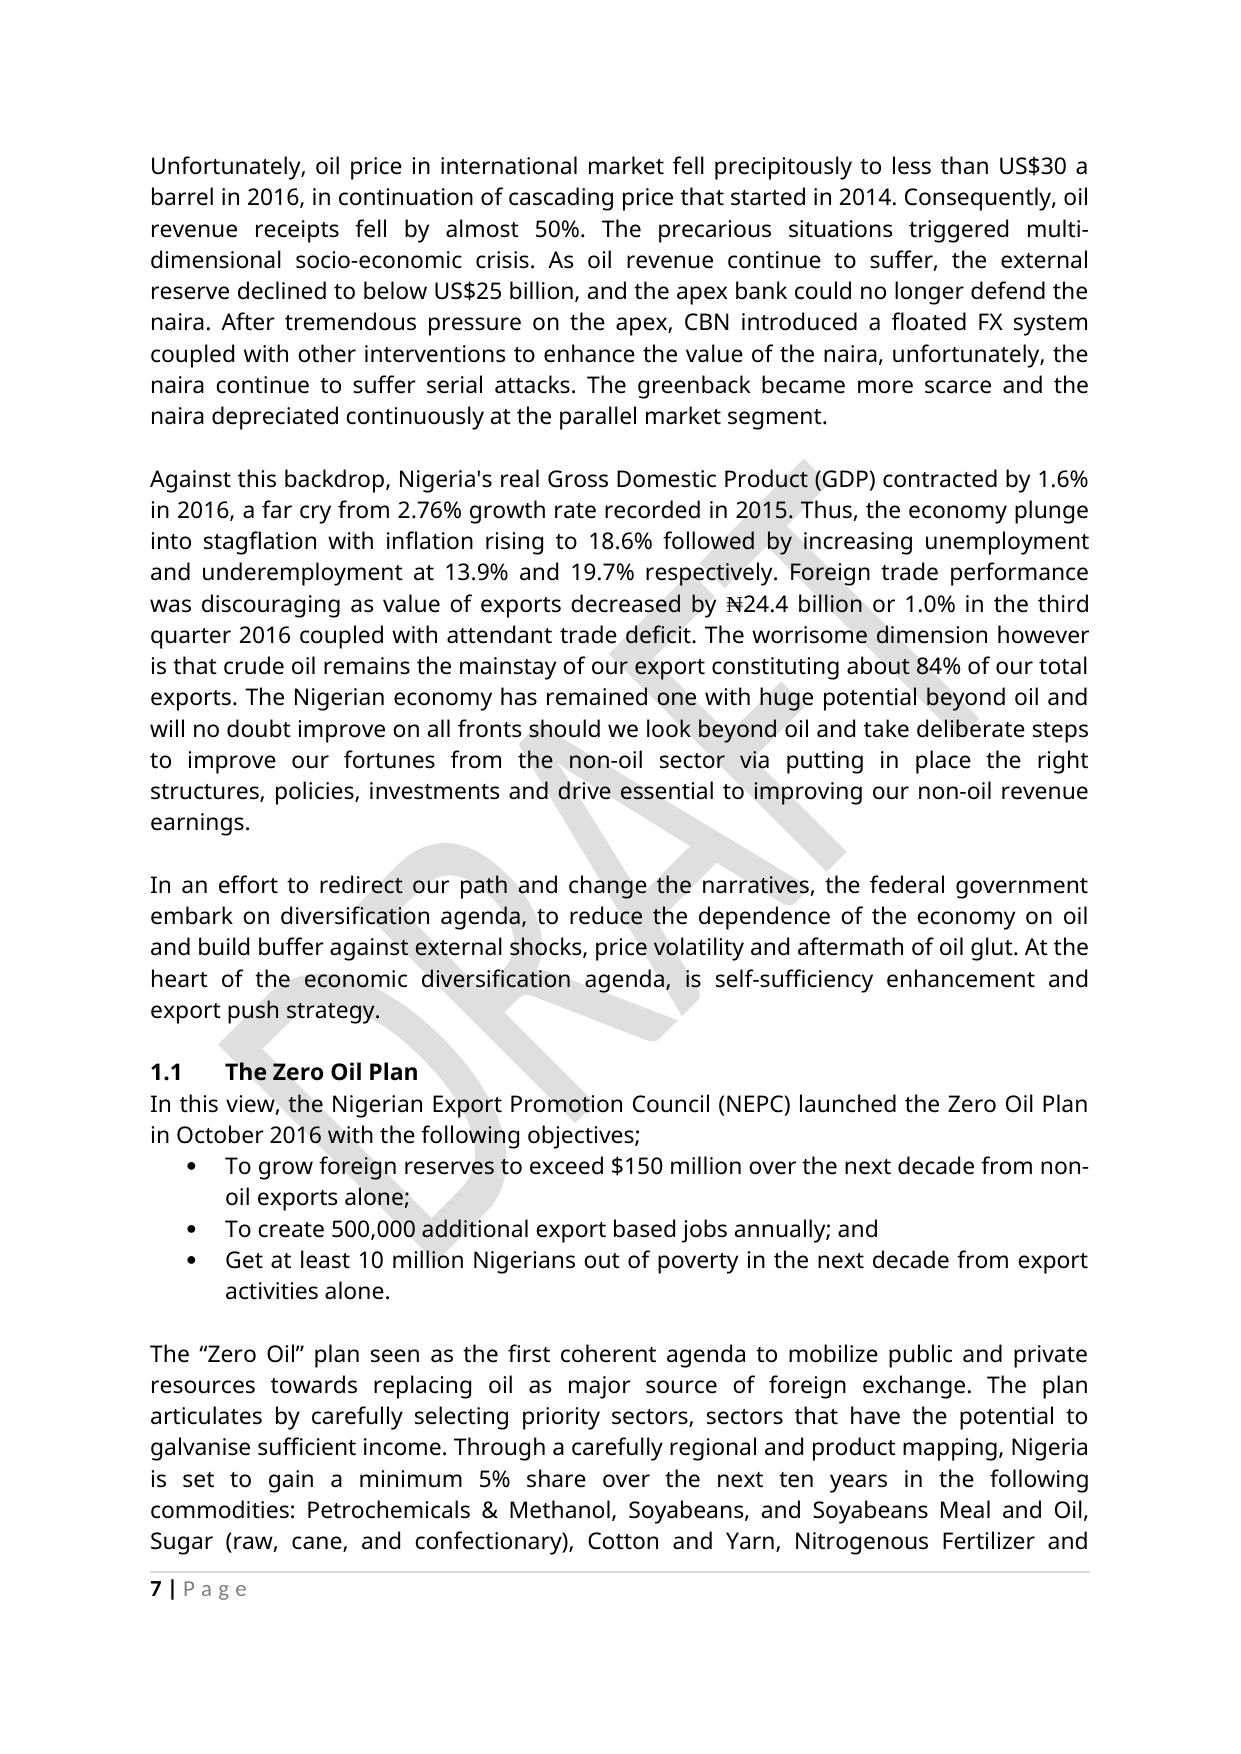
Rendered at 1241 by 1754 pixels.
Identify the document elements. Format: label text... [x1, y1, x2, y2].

text Unfortunately, oil price in international market fell precipitously to less than US$30 a barrel in 2016, in continuation of cascading price that started in 2014. Consequently, oil revenue receipts fell by almost 50%. The precarious situations triggered multi-dimensional socio-economic crisis. As oil revenue continue to suffer, the external reserve declined to below US$25 billion, and the apex bank could no longer defend the naira. After tremendous pressure on the apex, CBN introduced a floated FX system coupled with other interventions to enhance the value of the naira, unfortunately, the naira continue to suffer serial attacks. The greenback became more scarce and the naira depreciated continuously at the parallel market segment. [150, 150, 1090, 431]
list To grow foreign reserves to exceed $150 million over the next decade from non-oil exports alone; [187, 1150, 1090, 1212]
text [150, 1337, 1090, 1556]
text 1.1 The Zero Oil Plan [150, 1056, 1090, 1087]
text Against this backdrop, Nigeria's real Gross Domestic Product (GDP) contracted by 1.6% in 2016, a far cry from 2.76% growth rate recorded in 2015. Thus, the economy plunge into stagflation with inflation rising to 18.6% followed by increasing unemployment and underemployment at 13.9% and 19.7% respectively. Foreign trade performance was discouraging as value of exports decreased by ₦24.4 billion or 1.0% in the third quarter 2016 coupled with attendant trade deficit. The worrisome dimension however is that crude oil remains the mainstay of our export constituting about 84% of our total exports. The Nigerian economy has remained one with huge potential beyond oil and will no doubt improve on all fronts should we look beyond oil and take deliberate steps to improve our fortunes from the non-oil sector via putting in place the right structures, policies, investments and drive essential to improving our non-oil revenue earnings. [150, 462, 1090, 837]
list To create 500,000 additional export based jobs annually; and [187, 1212, 1090, 1244]
list Get at least 10 million Nigerians out of poverty in the next decade from export activities alone. [187, 1244, 1090, 1306]
text In an effort to redirect our path and change the narratives, the federal government embark on diversification agenda, to reduce the dependence of the economy on oil and build buffer against external shocks, price volatility and aftermath of oil glut. At the heart of the economic diversification agenda, is self-sufficiency enhancement and export push strategy. [150, 869, 1090, 1025]
text In this view, the Nigerian Export Promotion Council (NEPC) launched the Zero Oil Plan in October 2016 with the following objectives; [150, 1087, 1090, 1150]
